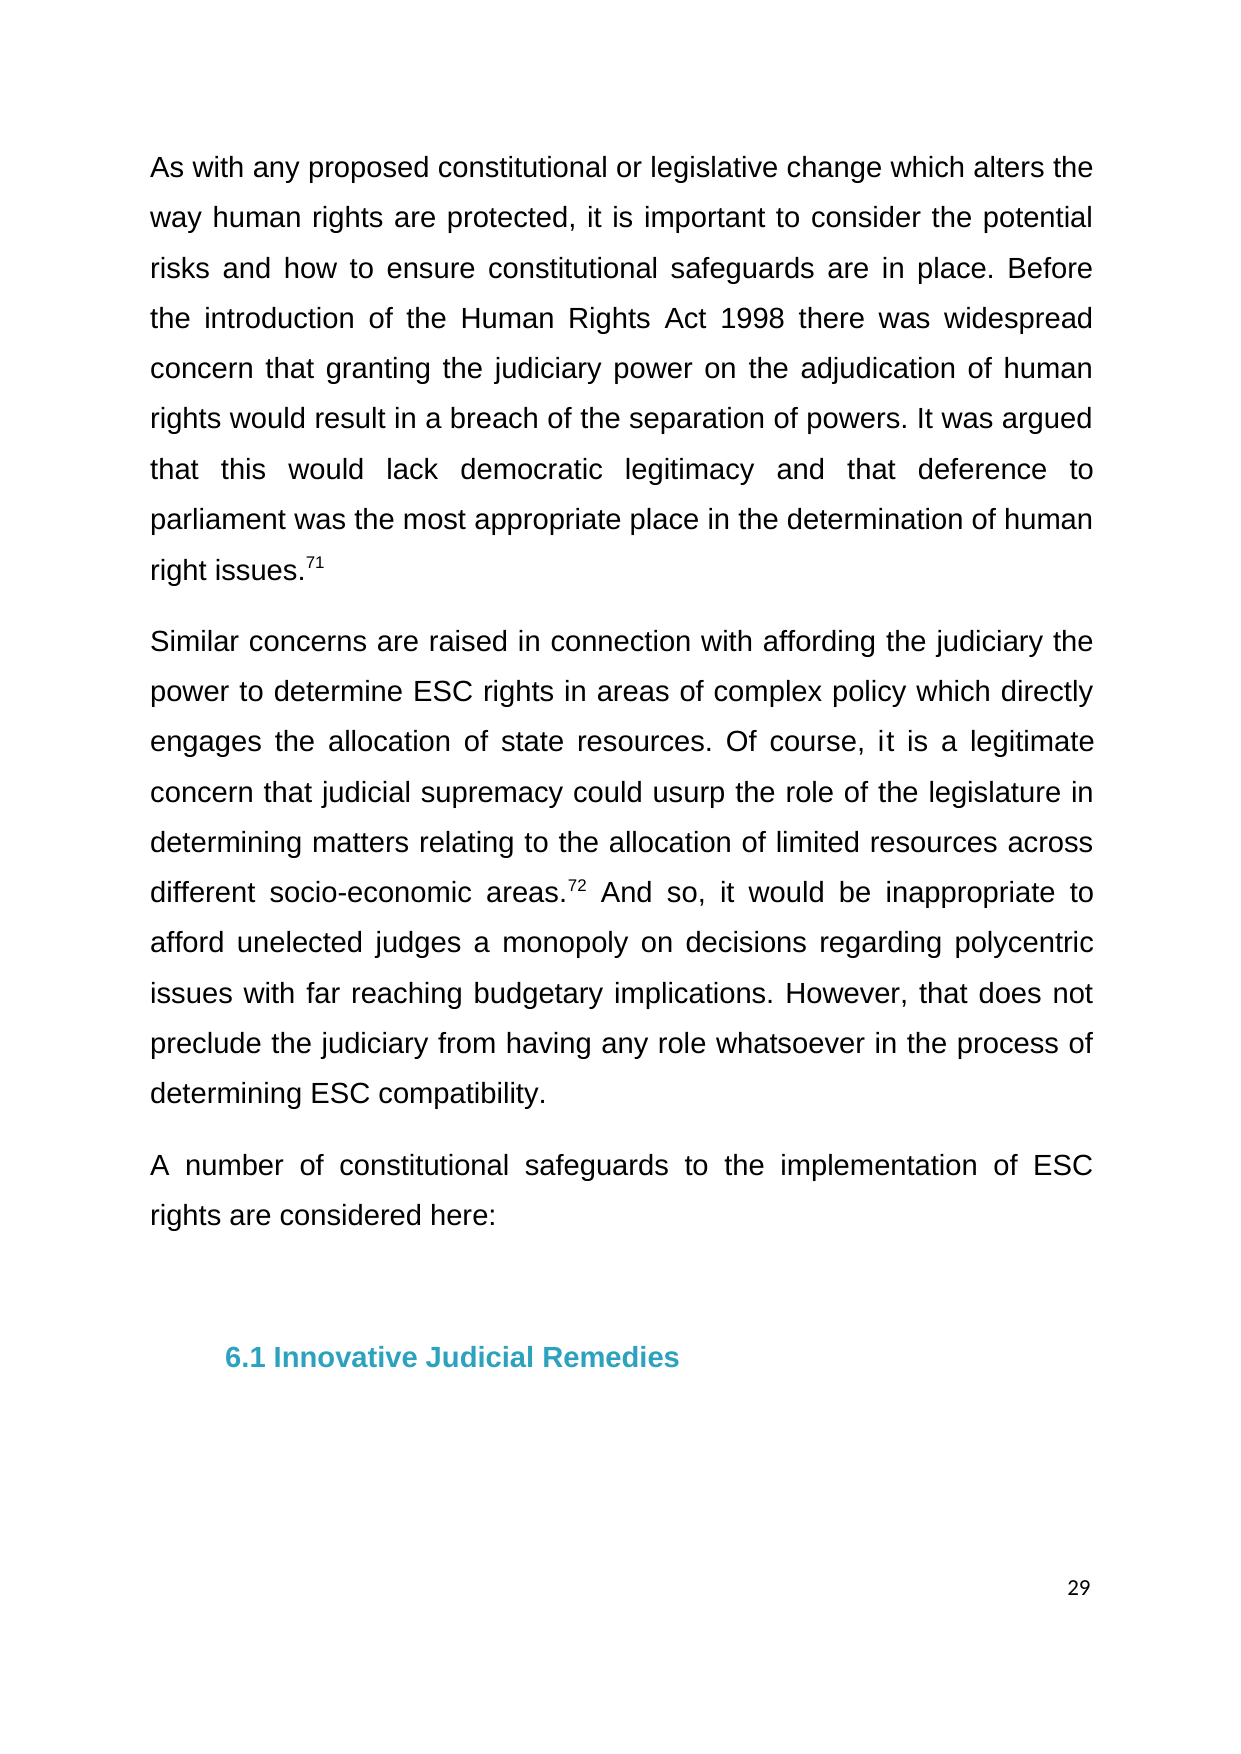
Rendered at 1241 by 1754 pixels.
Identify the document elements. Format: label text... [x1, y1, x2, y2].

text A number of constitutional safeguards to the implementation of ESC rights are considered here: [150, 1148, 1095, 1231]
text Similar concerns are raised in connection with affording the judiciary the power to determine ESC rights in areas of complex policy which directly engages the allocation of state resources. Of course, it is a legitimate concern that judicial supremacy could usurp the role of the legislature in determining matters relating to the allocation of limited resources across different socio-economic areas. And so, it would be inappropriate to afford unelected judges a monopoly on decisions regarding polycentric issues with far reaching budgetary implications. However, that does not preclude the judiciary from having any role whatsoever in the process of determining ESC compatibility. [150, 624, 1095, 1110]
text As with any proposed constitutional or legislative change which alters the way human rights are protected, it is important to consider the potential risks and how to ensure constitutional safeguards are in place. Before the introduction of the Human Rights Act 1998 there was widespread concern that granting the judiciary power on the adjudication of human rights would result in a breach of the separation of powers. It was argued that this would lack democratic legitimacy and that deference to parliament was the most appropriate place in the determination of human right issues. [150, 150, 1095, 586]
subtitle 6.1 Innovative Judicial Remedies [150, 1340, 1090, 1374]
